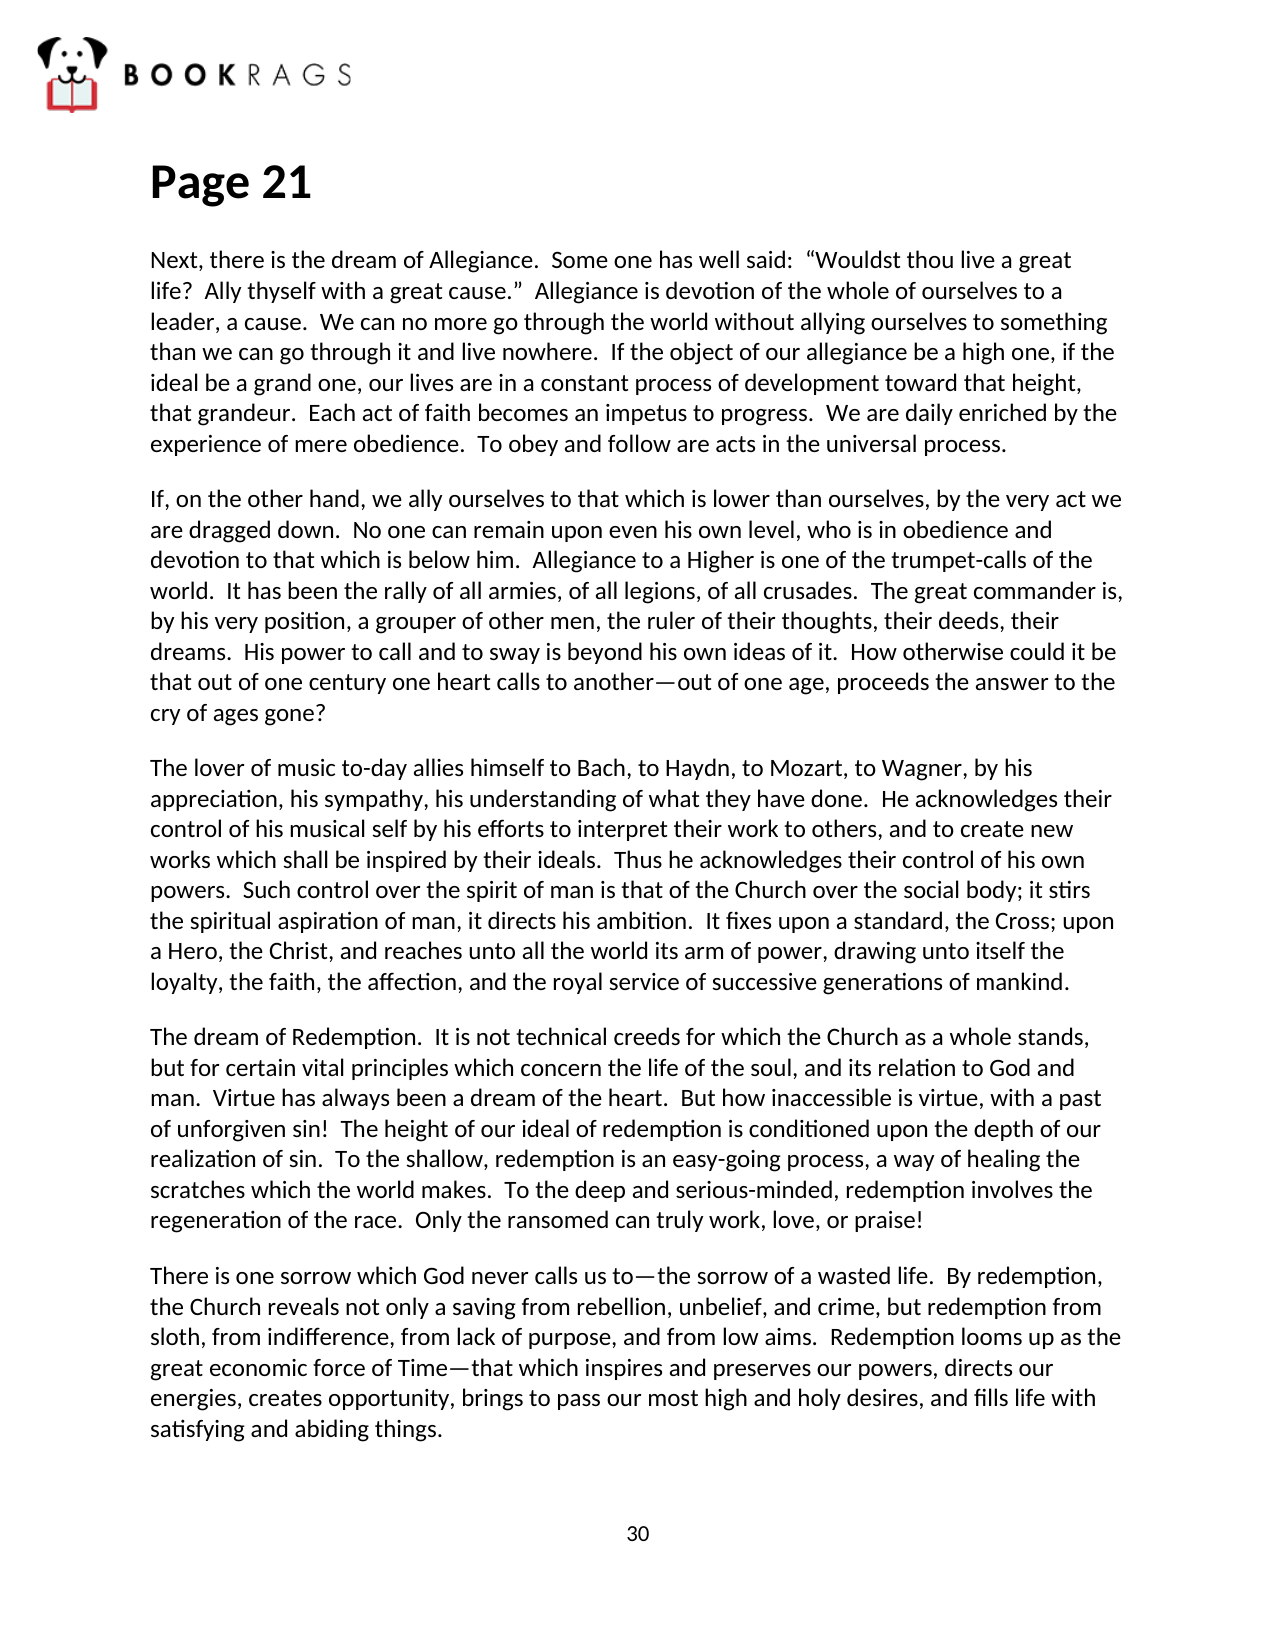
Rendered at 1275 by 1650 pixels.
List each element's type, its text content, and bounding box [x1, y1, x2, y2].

text The dream of Redemption. It is not technical creeds for which the Church as a whole stands, but for certain vital principles which concern the life of the soul, and its relation to God and man. Virtue has always been a dream of the heart. But how inaccessible is virtue, with a past of unforgiven sin! The height of our ideal of redemption is conditioned upon the depth of our realization of sin. To the shallow, redemption is an easy-going process, a way of healing the scratches which the world makes. To the deep and serious-minded, redemption involves the regeneration of the race. Only the ransomed can truly work, love, or praise! [150, 1022, 1125, 1235]
picture [37, 37, 351, 113]
text Next, there is the dream of Allegiance. Some one has well said: “Wouldst thou live a great life? Ally thyself with a great cause.” Allegiance is devotion of the whole of ourselves to a leader, a cause. We can no more go through the world without allying ourselves to something than we can go through it and live nowhere. If the object of our allegiance be a high one, if the ideal be a grand one, our lives are in a constant process of development toward that height, that grandeur. Each act of faith becomes an impetus to progress. We are daily enriched by the experience of mere obedience. To obey and follow are acts in the universal process. [150, 244, 1125, 458]
text There is one sorrow which God never calls us to—­the sorrow of a wasted life. By redemption, the Church reveals not only a saving from rebellion, unbelief, and crime, but redemption from sloth, from indifference, from lack of purpose, and from low aims. Redemption looms up as the great economic force of Time—­that which inspires and preserves our powers, directs our energies, creates opportunity, brings to pass our most high and holy desires, and fills life with satisfying and abiding things. [150, 1260, 1125, 1443]
text The lover of music to-day allies himself to Bach, to Haydn, to Mozart, to Wagner, by his appreciation, his sympathy, his understanding of what they have done. He acknowledges their control of his musical self by his efforts to interpret their work to others, and to create new works which shall be inspired by their ideals. Thus he acknowledges their control of his own powers. Such control over the spirit of man is that of the Church over the social body; it stirs the spiritual aspiration of man, it directs his ambition. It fixes upon a standard, the Cross; upon a Hero, the Christ, and reaches unto all the world its arm of power, drawing unto itself the loyalty, the faith, the affection, and the royal service of successive generations of mankind. [150, 752, 1125, 997]
text If, on the other hand, we ally ourselves to that which is lower than ourselves, by the very act we are dragged down. No one can remain upon even his own level, who is in obedience and devotion to that which is below him. Allegiance to a Higher is one of the trumpet-calls of the world. It has been the rally of all armies, of all legions, of all crusades. The great commander is, by his very position, a grouper of other men, the ruler of their thoughts, their deeds, their dreams. His power to call and to sway is beyond his own ideas of it. How otherwise could it be that out of one century one heart calls to another—­out of one age, proceeds the answer to the cry of ages gone? [150, 483, 1125, 727]
text Page 21 [150, 150, 1125, 211]
